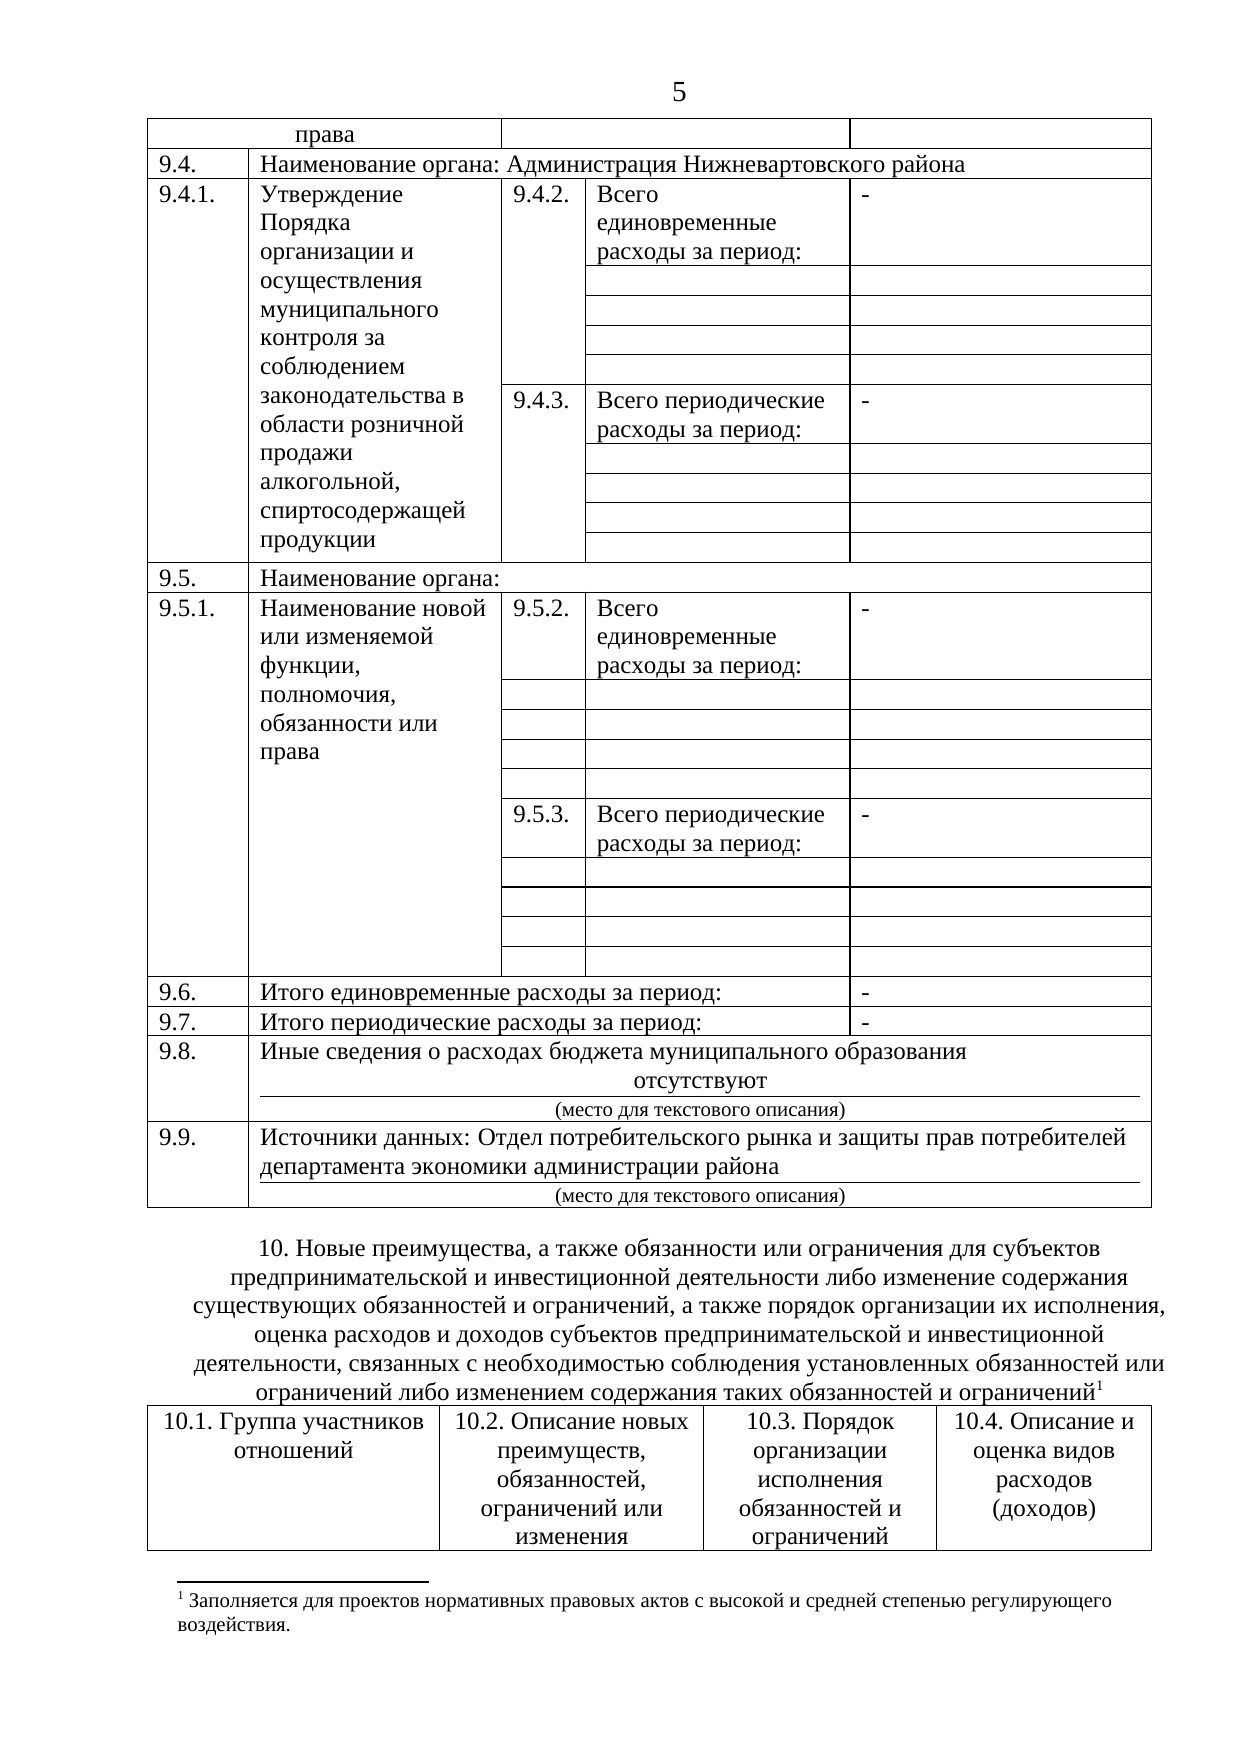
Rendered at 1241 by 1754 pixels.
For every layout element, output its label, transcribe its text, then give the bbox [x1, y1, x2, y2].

table_cell [502, 769, 585, 798]
table_cell [502, 947, 585, 976]
table_cell [502, 740, 585, 768]
table_cell 9.5.1. [148, 593, 248, 976]
table_cell - [851, 179, 1151, 265]
text 10. Новые преимущества, а также обязанности или ограничения для субъектов предпринимательской и инвестиционной деятельности либо изменение содержания существующих обязанностей и ограничений, а также порядок организации их исполнения, оценка расходов и доходов субъектов предпринимательской и инвестиционной деятельности, связанных с необходимостью соблюдения установленных обязанностей или ограничений либо изменением содержания таких обязанностей и ограничений [177, 1233, 1181, 1405]
table_cell Всего единовременные расходы за период: [586, 593, 849, 679]
table_cell [502, 917, 585, 946]
table_cell [851, 710, 1151, 738]
table_cell [586, 474, 849, 502]
table_cell 9.8. [148, 1036, 248, 1121]
table_cell [586, 444, 849, 472]
table_cell [586, 917, 849, 946]
table_cell [586, 769, 849, 798]
table_cell [586, 326, 849, 354]
table_cell Наименование органа: [249, 563, 1151, 592]
table_cell [851, 917, 1151, 946]
table_cell 9.9. [148, 1122, 248, 1207]
table_cell [586, 858, 849, 886]
table_cell [851, 355, 1151, 384]
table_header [502, 119, 849, 148]
table_cell Итого единовременные расходы за период: [249, 977, 849, 1006]
table_cell [851, 266, 1151, 295]
table_cell Наименование органа: Администрация Нижневартовского района [249, 149, 1151, 178]
table_cell Иные сведения о расходах бюджета муниципального образования отсутствуют (место для текстового описания) [249, 1036, 1151, 1121]
table_cell Всего единовременные расходы за период: [586, 179, 849, 265]
table_cell 9.5.2. [502, 593, 585, 679]
table_cell [586, 947, 849, 976]
table_cell [586, 888, 849, 916]
table_cell 9.4.3. [502, 385, 585, 562]
table_cell Наименование новой или изменяемой функции, полномочия, обязанности или права [249, 593, 501, 976]
table_cell [851, 444, 1151, 472]
table_cell 9.5. [148, 563, 248, 592]
table_cell [586, 740, 849, 768]
table_cell [851, 947, 1151, 976]
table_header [851, 119, 1151, 148]
table_cell 9.4.1. [148, 179, 248, 562]
table_cell [586, 710, 849, 738]
table_cell [851, 858, 1151, 886]
table_cell [851, 474, 1151, 502]
table_cell Всего периодические расходы за период: [586, 385, 849, 443]
table_cell Источники данных: Отдел потребительского рынка и защиты прав потребителей департамента экономики администрации района (место для текстового описания) [249, 1122, 1151, 1207]
table_cell 9.4. [148, 149, 248, 178]
table_cell [851, 888, 1151, 916]
table_cell 9.6. [148, 977, 248, 1006]
table_cell Итого периодические расходы за период: [249, 1007, 849, 1035]
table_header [937, 1406, 1151, 1550]
table_cell [586, 533, 849, 562]
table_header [704, 1406, 936, 1550]
table_cell [851, 533, 1151, 562]
table_cell [586, 680, 849, 709]
table_cell - [851, 1007, 1151, 1035]
table_cell - [851, 977, 1151, 1006]
table_cell [851, 296, 1151, 324]
table_cell [586, 355, 849, 384]
table_cell [502, 680, 585, 709]
table_cell [851, 740, 1151, 768]
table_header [440, 1406, 703, 1550]
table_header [148, 1406, 439, 1550]
table_cell [851, 680, 1151, 709]
table_cell 9.4.2. [502, 179, 585, 384]
table_cell [586, 296, 849, 324]
table_cell Всего периодические расходы за период: [586, 799, 849, 857]
table_cell [502, 858, 585, 886]
table_cell 9.7. [148, 1007, 248, 1035]
table_cell [851, 326, 1151, 354]
table_cell [851, 769, 1151, 798]
table_cell - [851, 385, 1151, 443]
table_cell - [851, 799, 1151, 857]
table_cell [586, 503, 849, 532]
table_cell [502, 888, 585, 916]
table_cell [851, 503, 1151, 532]
table_cell 9.5.3. [502, 799, 585, 857]
table_cell [502, 710, 585, 738]
table_cell [586, 266, 849, 295]
table_cell - [851, 593, 1151, 679]
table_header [148, 119, 501, 148]
